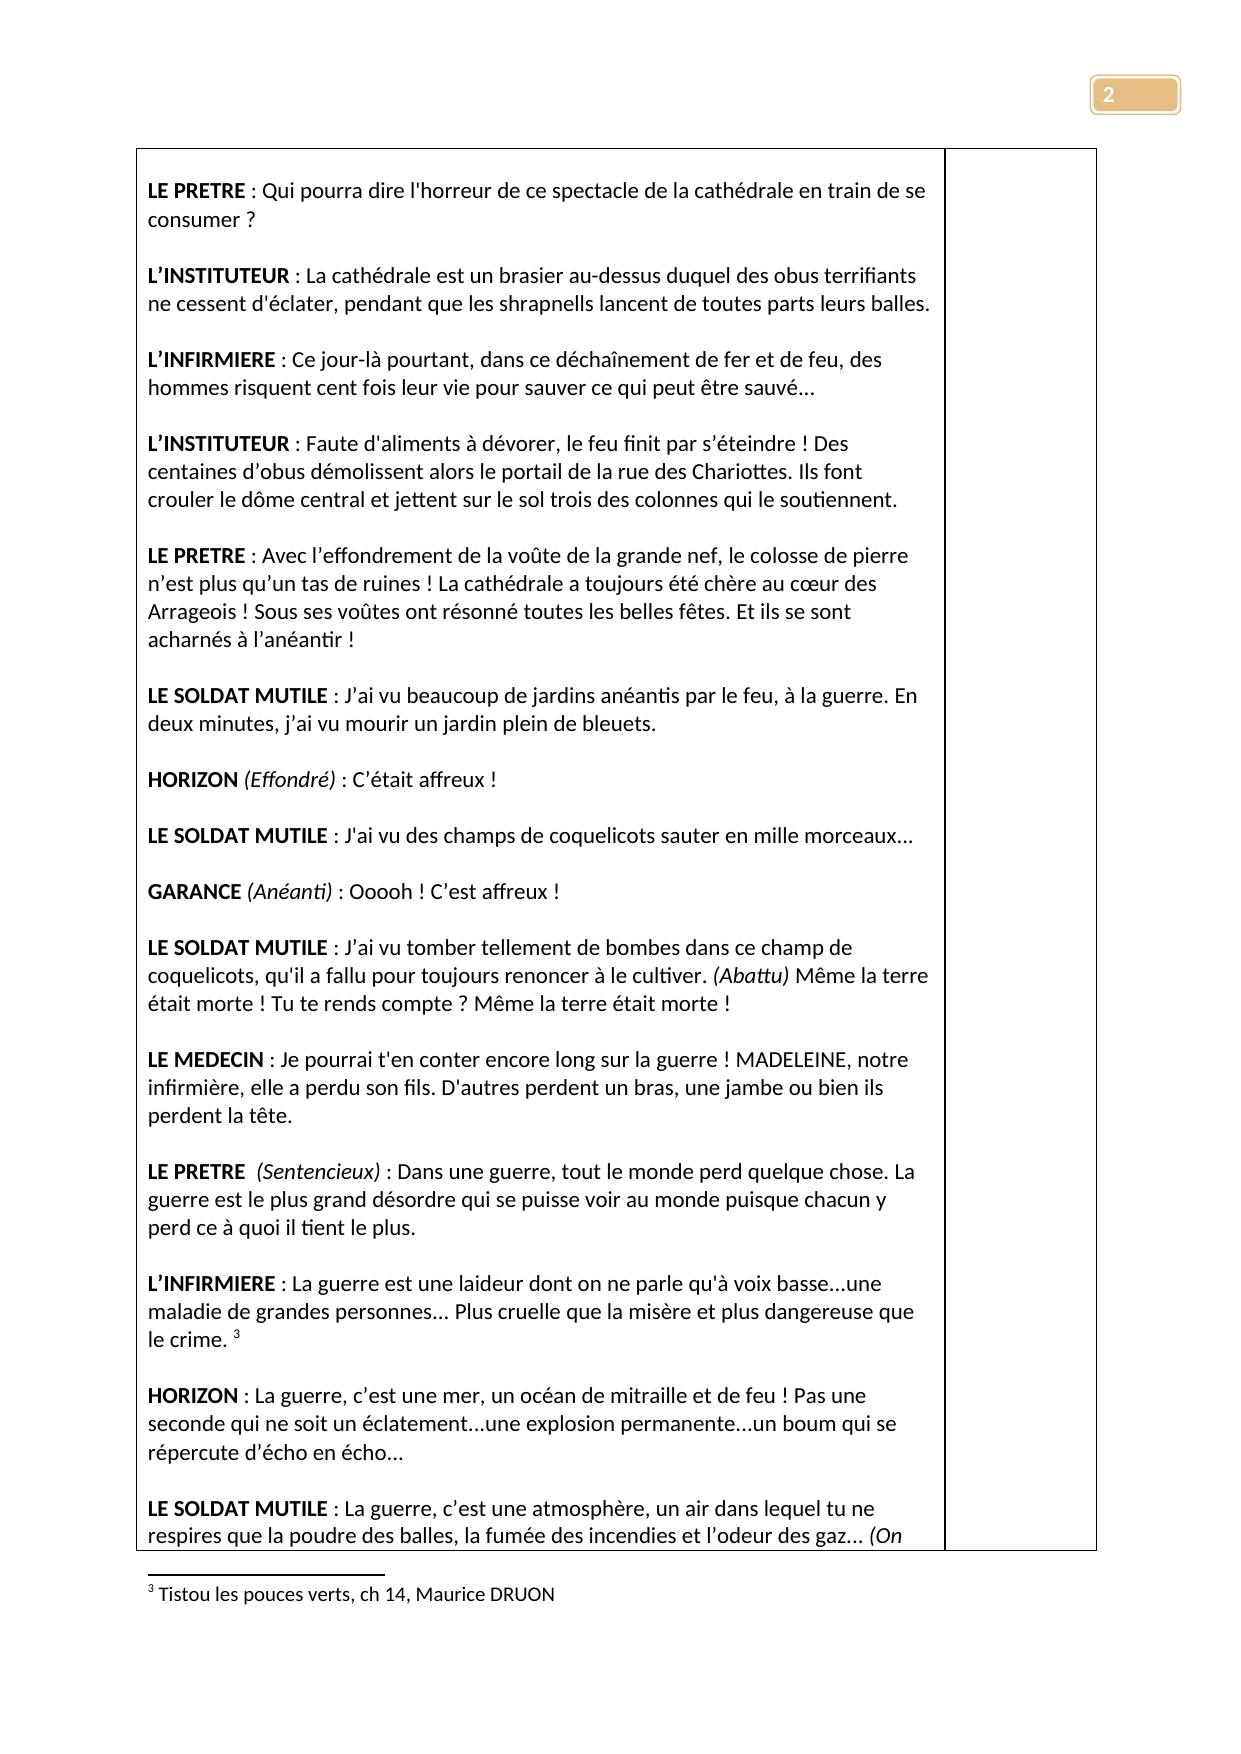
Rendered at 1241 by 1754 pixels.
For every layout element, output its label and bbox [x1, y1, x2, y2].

table_header [137, 149, 944, 1550]
table_header [946, 149, 1096, 1550]
